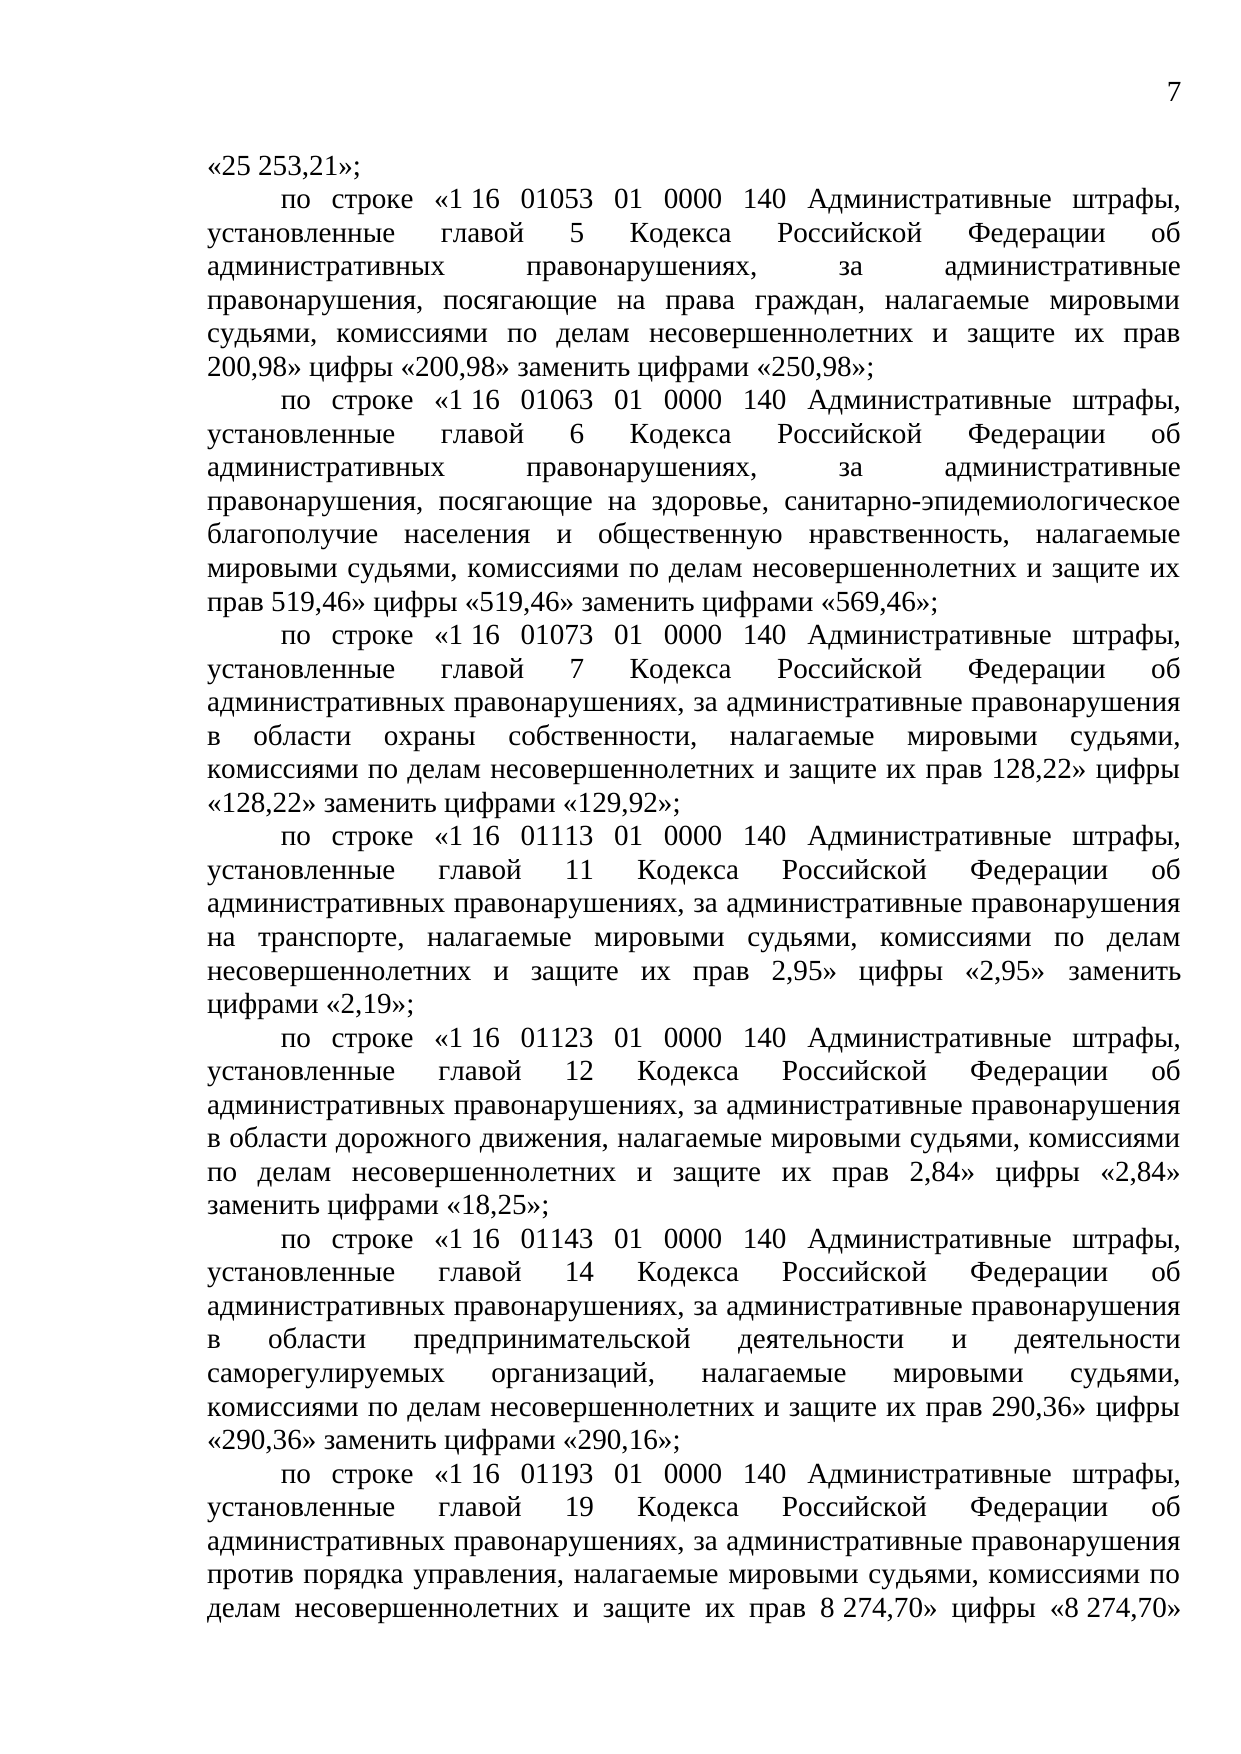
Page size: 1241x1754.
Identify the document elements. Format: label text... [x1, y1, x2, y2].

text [207, 148, 1181, 181]
text по строке «1 16 01053 01 0000 140 Административные штрафы, установленные главой 5 Кодекса Российской Федерации об административных правонарушениях, за административные правонарушения, посягающие на права граждан, налагаемые мировыми судьями, комиссиями по делам несовершеннолетних и защите их прав 200,98» цифры «200,98» заменить цифрами «250,98»; [207, 181, 1181, 382]
text по строке «1 16 01063 01 0000 140 Административные штрафы, установленные главой 6 Кодекса Российской Федерации об административных правонарушениях, за административные правонарушения, посягающие на здоровье, санитарно-эпидемиологическое благополучие населения и общественную нравственность, налагаемые мировыми судьями, комиссиями по делам несовершеннолетних и защите их прав 519,46» цифры «519,46» заменить цифрами «569,46»; [207, 382, 1181, 617]
text по строке «1 16 01143 01 0000 140 Административные штрафы, установленные главой 14 Кодекса Российской Федерации об административных правонарушениях, за административные правонарушения в области предпринимательской деятельности и деятельности саморегулируемых организаций, налагаемые мировыми судьями, комиссиями по делам несовершеннолетних и защите их прав 290,36» цифры «290,36» заменить цифрами «290,16»; [207, 1221, 1181, 1456]
text по строке «1 16 01073 01 0000 140 Административные штрафы, установленные главой 7 Кодекса Российской Федерации об административных правонарушениях, за административные правонарушения в области охраны собственности, налагаемые мировыми судьями, комиссиями по делам несовершеннолетних и защите их прав 128,22» цифры «128,22» заменить цифрами «129,92»; [207, 617, 1181, 818]
text по строке «1 16 01123 01 0000 140 Административные штрафы, установленные главой 12 Кодекса Российской Федерации об административных правонарушениях, за административные правонарушения в области дорожного движения, налагаемые мировыми судьями, комиссиями по делам несовершеннолетних и защите их прав 2,84» цифры «2,84» заменить цифрами «18,25»; [207, 1020, 1181, 1221]
text по строке «1 16 01113 01 0000 140 Административные штрафы, установленные главой 11 Кодекса Российской Федерации об административных правонарушениях, за административные правонарушения на транспорте, налагаемые мировыми судьями, комиссиями по делам несовершеннолетних и защите их прав 2,95» цифры «2,95» заменить цифрами «2,19»; [207, 818, 1181, 1020]
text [207, 1456, 1181, 1623]
